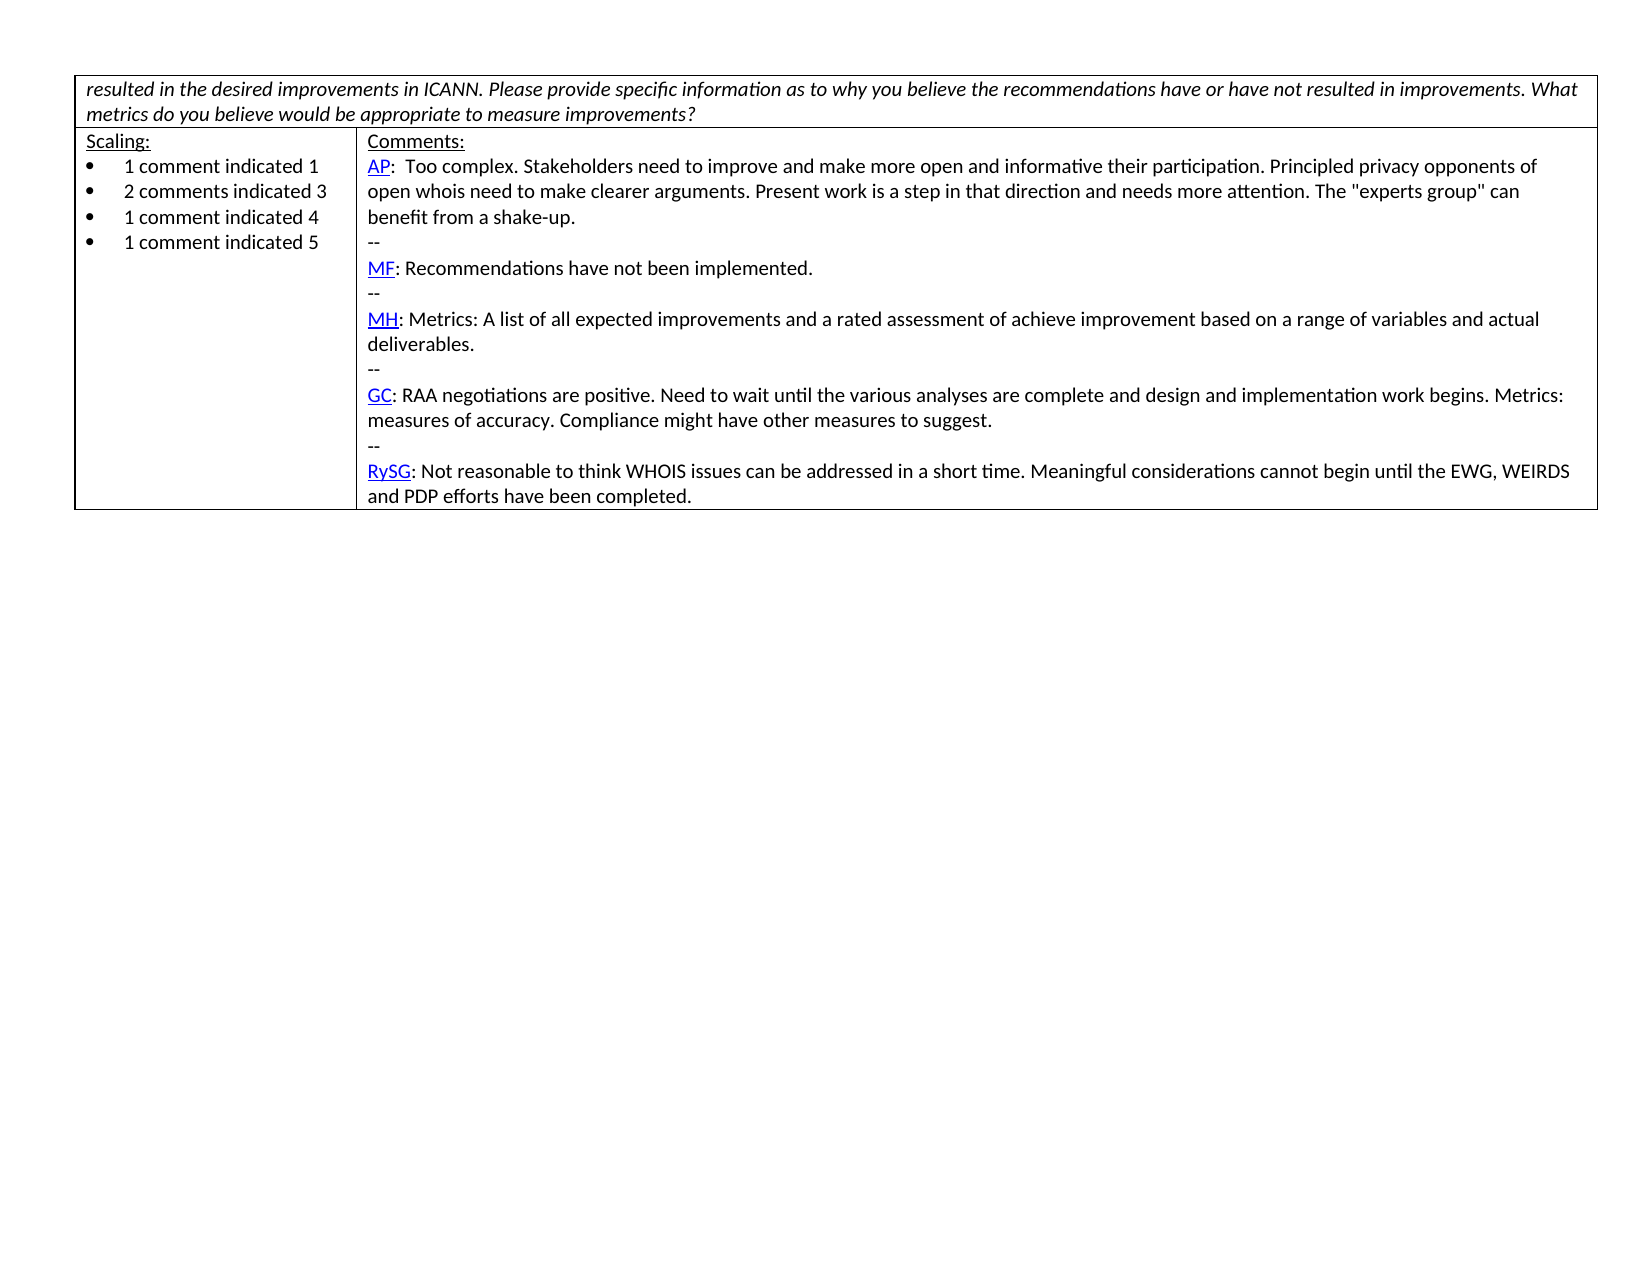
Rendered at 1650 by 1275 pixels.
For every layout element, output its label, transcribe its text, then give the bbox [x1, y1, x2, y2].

table_cell Scaling: 1 comment indicated 1 2 comments indicated 3 1 comment indicated 4 1 comment indicated 5 [76, 128, 356, 509]
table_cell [76, 76, 1597, 127]
table_cell Comments: AP: Too complex. Stakeholders need to improve and make more open and informative their participation. Principled privacy opponents of open whois need to make clearer arguments. Present work is a step in that direction and needs more attention. The "experts group" can benefit from a shake-up. -- MF: Recommendations have not been implemented. -- MH: Metrics: A list of all expected improvements and a rated assessment of achieve improvement based on a range of variables and actual deliverables. -- GC: RAA negotiations are positive. Need to wait until the various analyses are complete and design and implementation work begins. Metrics: measures of accuracy. Compliance might have other measures to suggest. -- RySG: Not reasonable to think WHOIS issues can be addressed in a short time. Meaningful considerations cannot begin until the EWG, WEIRDS and PDP efforts have been completed. [357, 128, 1597, 509]
